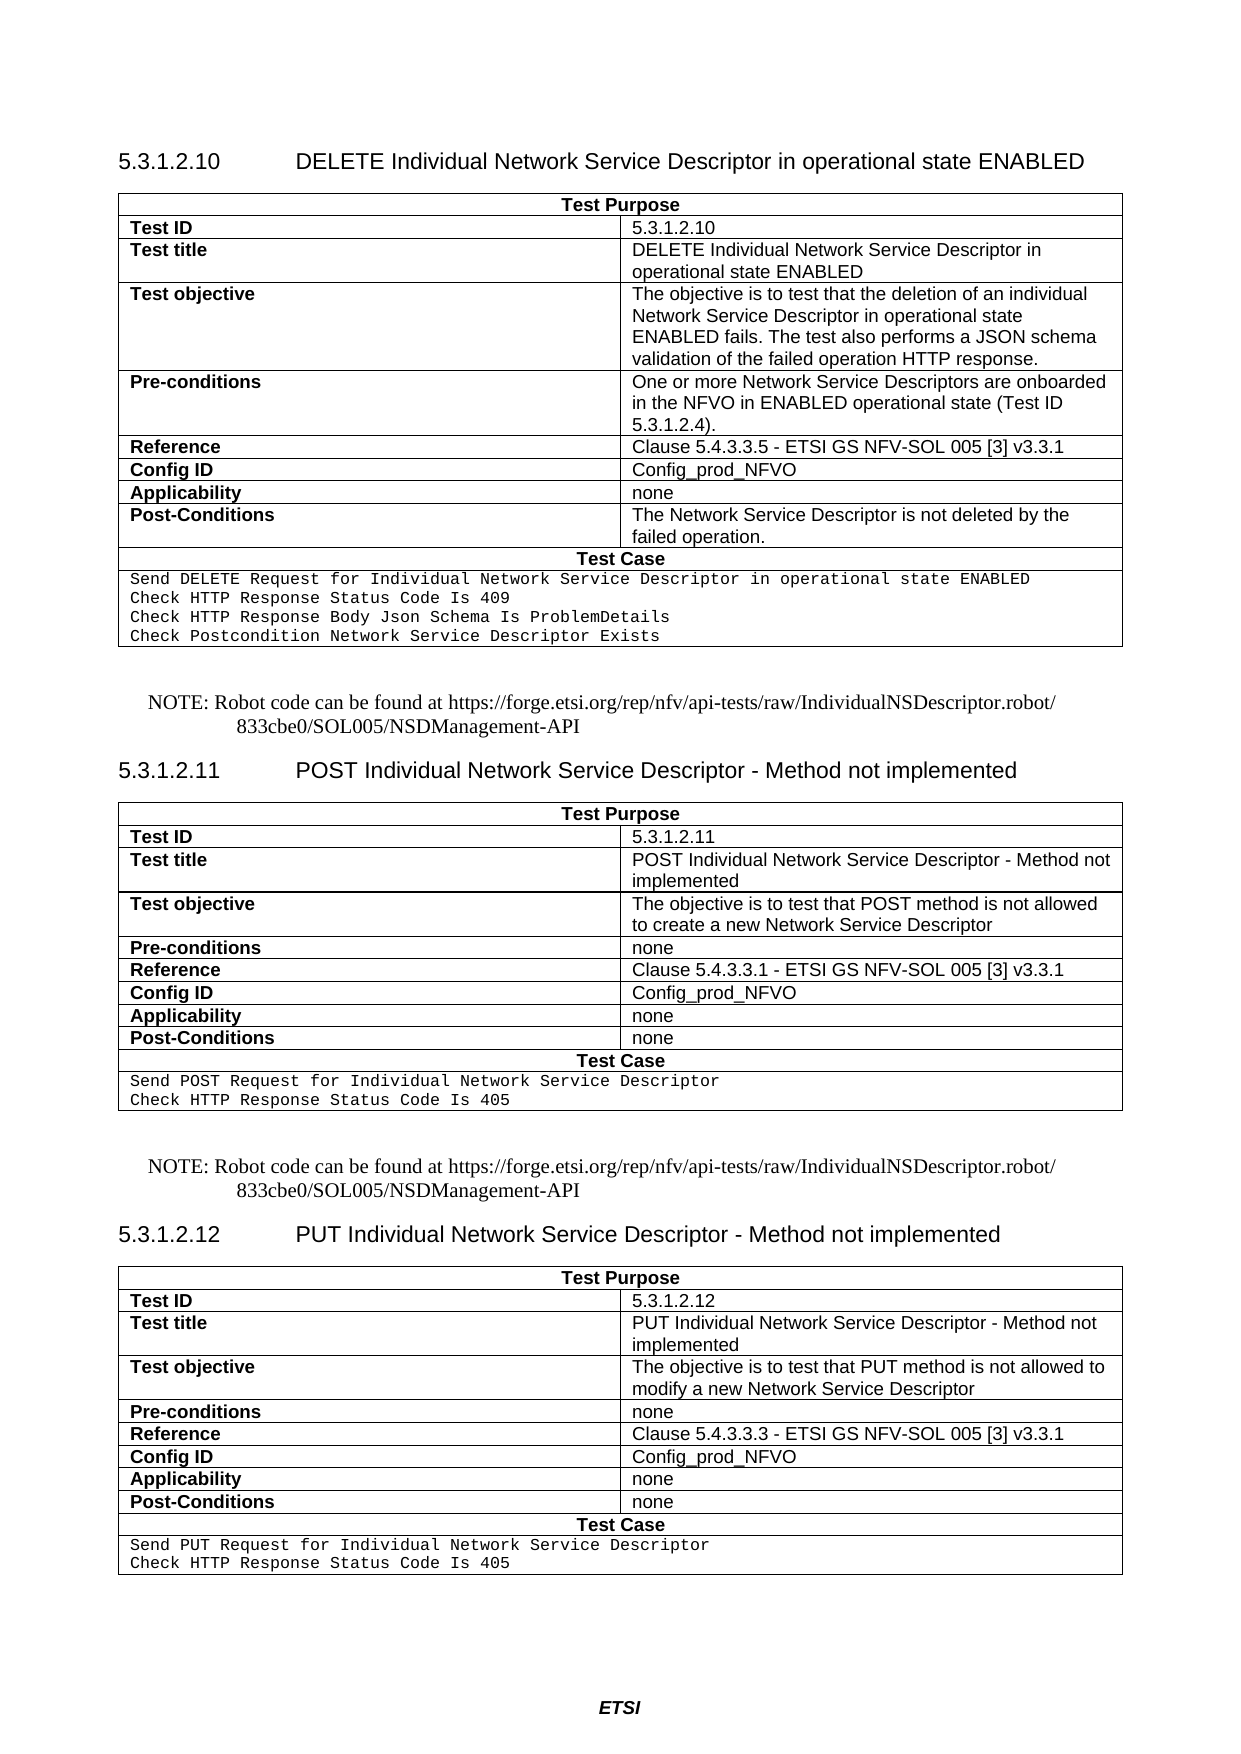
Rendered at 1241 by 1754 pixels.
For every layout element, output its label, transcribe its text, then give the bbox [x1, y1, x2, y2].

table_cell Applicability [119, 481, 620, 503]
table_cell The objective is to test that PUT method is not allowed to modify a new Network Service Descriptor [621, 1356, 1122, 1399]
table_cell Reference [119, 959, 620, 981]
table_cell Pre-conditions [119, 371, 620, 435]
table_cell none [621, 937, 1122, 958]
table_cell Clause 5.4.3.3.3 - ETSI GS NFV-SOL 005 [3] v3.3.1 [621, 1423, 1122, 1444]
table_cell 5.3.1.2.11 [621, 826, 1122, 847]
table_cell Test title [119, 848, 620, 891]
table_cell Send DELETE Request for Individual Network Service Descriptor in operational state ENABLED Check HTTP Response Status Code Is 409 Check HTTP Response Body Json Schema Is ProblemDetails Check Postcondition Network Service Descriptor Exists [119, 571, 1122, 646]
table_cell Clause 5.4.3.3.1 - ETSI GS NFV-SOL 005 [3] v3.3.1 [621, 959, 1122, 981]
table_cell Test Case [119, 1050, 1122, 1071]
table_cell The objective is to test that POST method is not allowed to create a new Network Service Descriptor [621, 893, 1122, 936]
table_cell DELETE Individual Network Service Descriptor in operational state ENABLED [621, 239, 1122, 282]
table_cell Post-Conditions [119, 504, 620, 547]
table_cell none [621, 1400, 1122, 1422]
table_cell none [621, 481, 1122, 503]
table_cell Config_prod_NFVO [621, 1446, 1122, 1467]
table_header Test Purpose [119, 803, 1122, 825]
table_cell Test objective [119, 283, 620, 369]
subtitle 5.3.1.2.12 PUT Individual Network Service Descriptor - Method not implemented [118, 1221, 1122, 1247]
table_cell POST Individual Network Service Descriptor - Method not implemented [621, 848, 1122, 891]
table_cell Applicability [119, 1468, 620, 1490]
table_cell Reference [119, 436, 620, 458]
table_header Test Purpose [119, 1267, 1122, 1288]
table_cell Pre-conditions [119, 1400, 620, 1422]
table_cell PUT Individual Network Service Descriptor - Method not implemented [621, 1312, 1122, 1355]
table_cell 5.3.1.2.12 [621, 1290, 1122, 1311]
table_cell Post-Conditions [119, 1491, 620, 1512]
table_cell Config_prod_NFVO [621, 982, 1122, 1003]
table_cell Pre-conditions [119, 937, 620, 958]
table_cell none [621, 1491, 1122, 1512]
subtitle 5.3.1.2.10 DELETE Individual Network Service Descriptor in operational state ENABLED [118, 148, 1122, 174]
table_cell Clause 5.4.3.3.5 - ETSI GS NFV-SOL 005 [3] v3.3.1 [621, 436, 1122, 458]
text NOTE: Robot code can be found at https://forge.etsi.org/rep/nfv/api-tests/raw/IndividualNSDescriptor.robot/833cbe0/SOL005/NSDManagement-API [148, 1154, 1122, 1202]
table_cell Send PUT Request for Individual Network Service Descriptor Check HTTP Response Status Code Is 405 [119, 1536, 1122, 1574]
text NOTE: Robot code can be found at https://forge.etsi.org/rep/nfv/api-tests/raw/IndividualNSDescriptor.robot/833cbe0/SOL005/NSDManagement-API [148, 690, 1122, 738]
table_cell none [621, 1005, 1122, 1026]
table_cell One or more Network Service Descriptors are onboarded in the NFVO in ENABLED operational state (Test ID 5.3.1.2.4). [621, 371, 1122, 435]
table_cell none [621, 1027, 1122, 1049]
table_cell Test title [119, 1312, 620, 1355]
table_cell Test title [119, 239, 620, 282]
table_cell Test objective [119, 893, 620, 936]
subtitle 5.3.1.2.11 POST Individual Network Service Descriptor - Method not implemented [118, 757, 1122, 783]
table_cell The Network Service Descriptor is not deleted by the failed operation. [621, 504, 1122, 547]
table_cell Send POST Request for Individual Network Service Descriptor Check HTTP Response Status Code Is 405 [119, 1072, 1122, 1110]
table_cell Test Case [119, 548, 1122, 570]
table_cell Config ID [119, 982, 620, 1003]
table_cell Test objective [119, 1356, 620, 1399]
table_cell Config ID [119, 459, 620, 480]
table_cell Test Case [119, 1514, 1122, 1535]
table_cell Config_prod_NFVO [621, 459, 1122, 480]
table_cell Reference [119, 1423, 620, 1444]
table_cell Test ID [119, 1290, 620, 1311]
table_cell none [621, 1468, 1122, 1490]
table_cell Test ID [119, 826, 620, 847]
table_cell Test ID [119, 216, 620, 238]
table_cell Config ID [119, 1446, 620, 1467]
table_cell 5.3.1.2.10 [621, 216, 1122, 238]
table_header Test Purpose [119, 194, 1122, 215]
table_cell The objective is to test that the deletion of an individual Network Service Descriptor in operational state ENABLED fails. The test also performs a JSON schema validation of the failed operation HTTP response. [621, 283, 1122, 369]
table_cell Applicability [119, 1005, 620, 1026]
table_cell Post-Conditions [119, 1027, 620, 1049]
